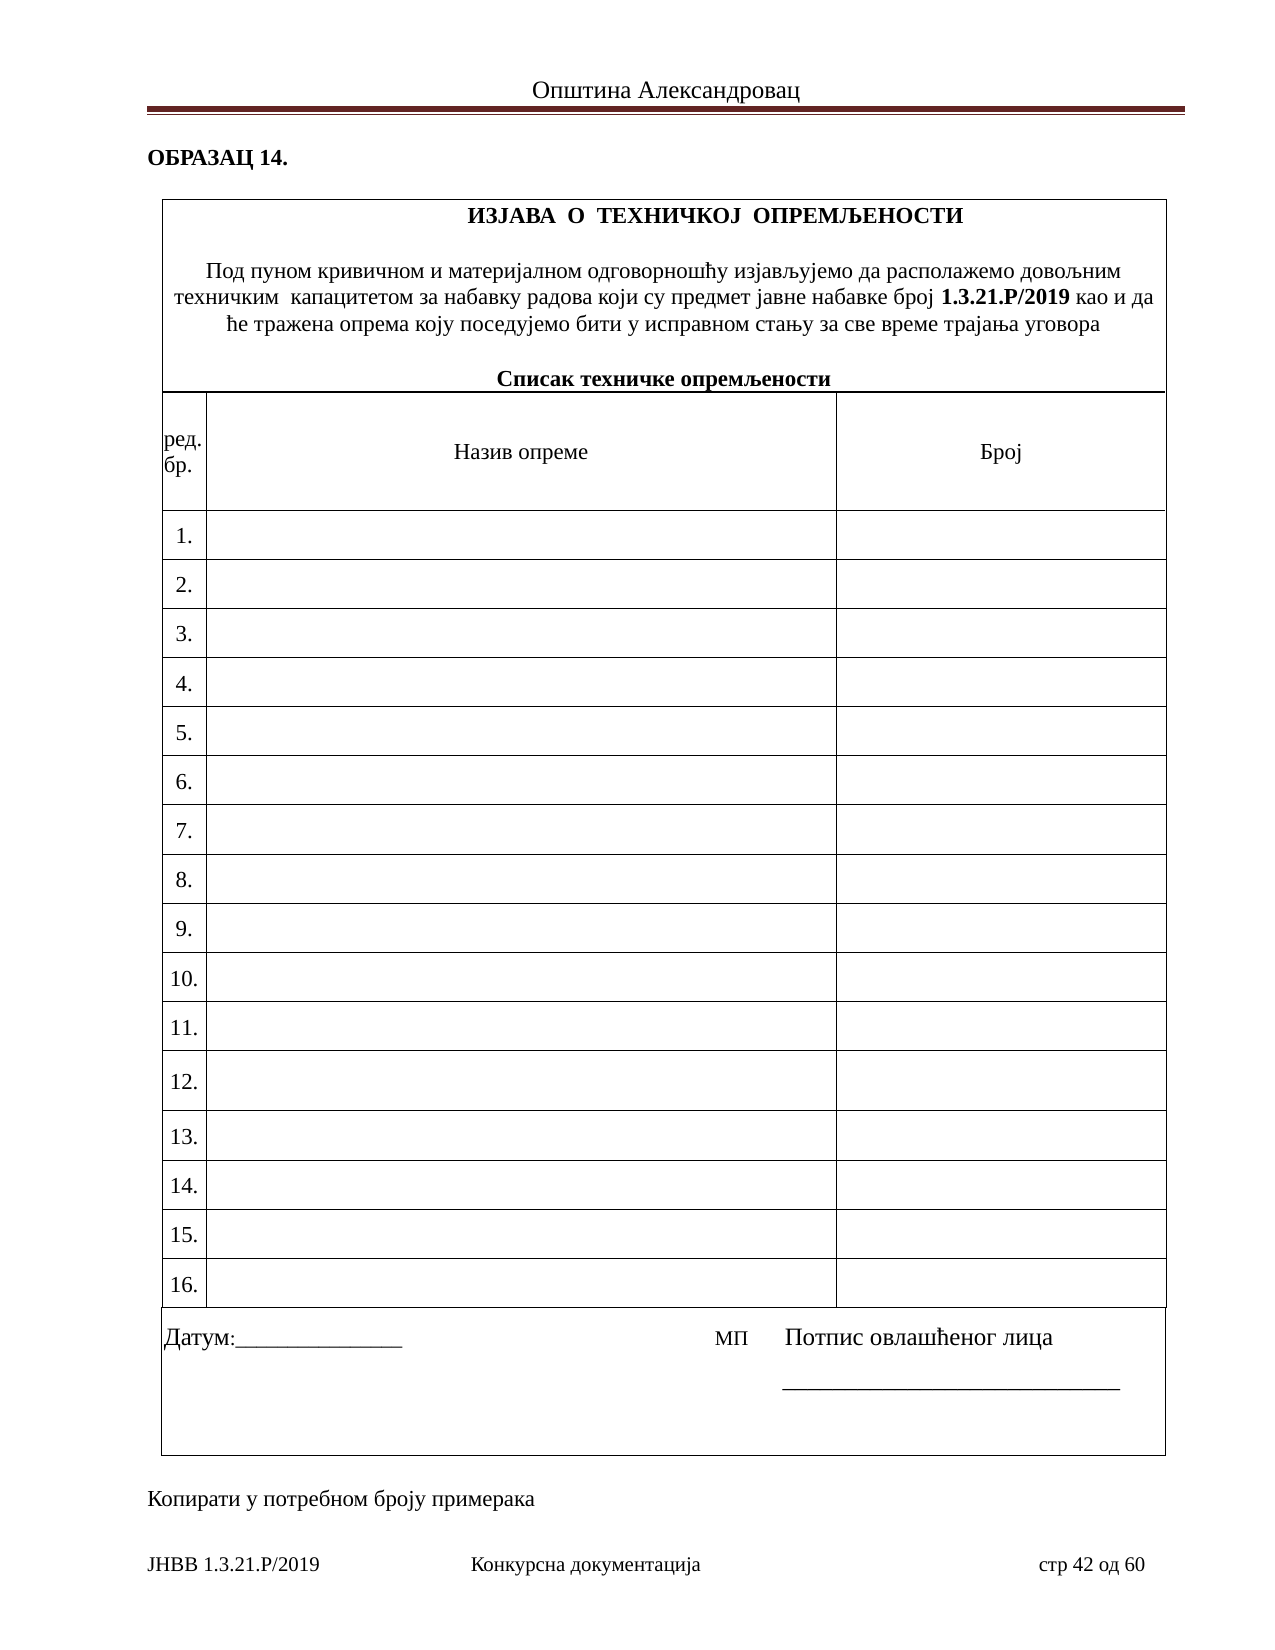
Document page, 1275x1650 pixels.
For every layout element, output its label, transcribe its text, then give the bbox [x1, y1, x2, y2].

table_cell [207, 1051, 836, 1110]
table_cell [207, 1111, 836, 1159]
table_cell 13. [163, 1111, 206, 1159]
table_cell [207, 904, 836, 952]
table_header ИЗЈАВА О ТЕХНИЧКОЈ ОПРЕМЉЕНОСТИ Под пуном кривичном и материјалном одговорношћу изјављујемо да располажемо довољним техничким капацитетом за набавку радова који су предмет јавне набавке број 1.3.21.Р/2019 као и да ће тражена опрема коју поседујемо бити у исправном стању за све време трајања уговора Списак техничке опремљености [163, 200, 1166, 391]
table_cell Број [837, 391, 1166, 510]
table_cell [837, 609, 1166, 657]
table_cell [837, 855, 1166, 903]
table_cell [837, 805, 1166, 853]
text Копирати у потребном броју примерака [147, 1485, 1185, 1511]
table_cell [207, 1002, 836, 1050]
table_cell [837, 756, 1166, 804]
table_cell [207, 511, 836, 558]
table_cell [207, 1259, 836, 1307]
table_cell [207, 953, 836, 1001]
table_cell 4. [163, 658, 206, 706]
table_cell 12. [163, 1051, 206, 1110]
table_cell [837, 510, 1166, 558]
table_cell 7. [163, 805, 206, 853]
table_cell [207, 756, 836, 804]
table_cell 14. [163, 1161, 206, 1209]
table_cell 6. [163, 756, 206, 804]
text ОБРАЗАЦ 14. [147, 144, 1185, 170]
table_cell [207, 1210, 836, 1258]
table_cell 10. [163, 953, 206, 1001]
table_cell 3. [163, 609, 206, 657]
table_cell [207, 609, 836, 657]
table_cell [207, 805, 836, 853]
table_cell 9. [163, 904, 206, 952]
table_cell [837, 904, 1166, 952]
table_cell ред. бр. [163, 393, 206, 510]
table_cell [207, 855, 836, 903]
table_cell 5. [163, 707, 206, 755]
table_cell [837, 560, 1166, 608]
table_cell [207, 560, 836, 608]
table_cell [837, 1210, 1166, 1258]
table_cell [837, 1111, 1166, 1159]
table_cell Назив опреме [207, 393, 836, 510]
table_cell [837, 658, 1166, 706]
table_cell 2. [163, 560, 206, 608]
table_cell [207, 1161, 836, 1209]
table_cell [837, 1051, 1166, 1110]
table_cell [837, 953, 1166, 1001]
table_cell [207, 707, 836, 755]
table_cell Датум:________________ МП Потпис овлашћеног лица ___________________________ [162, 1308, 1165, 1455]
table_cell 16. [163, 1259, 206, 1307]
table_cell [837, 1161, 1166, 1209]
table_cell 1. [163, 511, 206, 558]
table_cell [207, 658, 836, 706]
table_cell 11. [163, 1002, 206, 1050]
table_cell [837, 1002, 1166, 1050]
table_cell [837, 707, 1166, 755]
table_cell [837, 1259, 1166, 1307]
table_cell 8. [163, 855, 206, 903]
table_cell 15. [163, 1210, 206, 1258]
